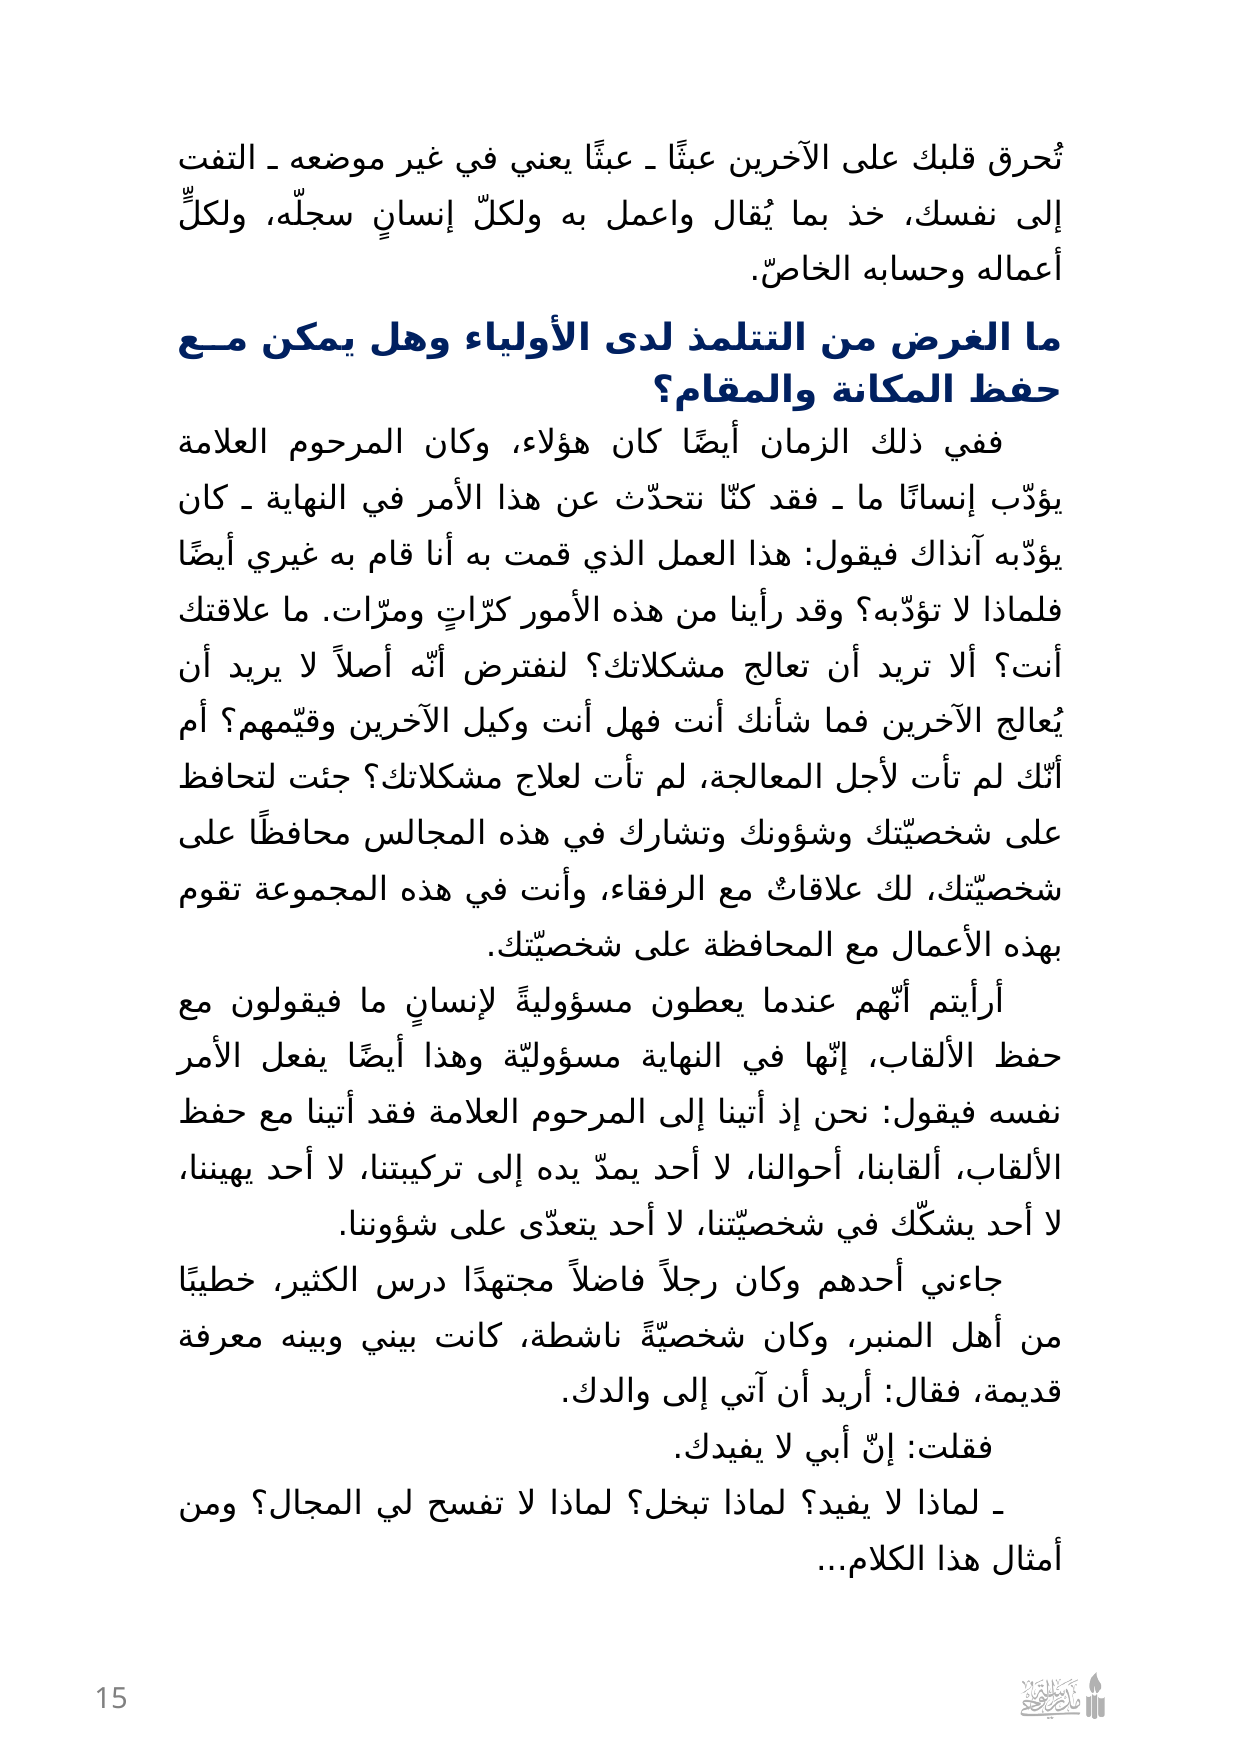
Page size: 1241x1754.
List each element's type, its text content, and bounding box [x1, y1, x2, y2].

text أرأيتم أنّهم عندما يعطون مسؤوليةً لإنسانٍ ما فيقولون مع حفظ الألقاب، إنّها في النهاية مسؤوليّة وهذا أيضًا يفعل الأمر نفسه فيقول: نحن إذ أتينا إلى المرحوم العلامة فقد أتينا مع حفظ الألقاب، ألقابنا، أحوالنا، لا أحد يمدّ يده إلى تركيبتنا، لا أحد يهيننا، لا أحد يشكّك في شخصيّتنا، لا أحد يتعدّى على شؤوننا. [177, 979, 1063, 1258]
picture [1020, 1672, 1105, 1719]
text جاءني أحدهم وكان رجلاً فاضلاً مجتهدًا درس الكثير، خطيبًا من أهل المنبر، وكان شخصيّةً ناشطة، كانت بيني وبينه معرفة قديمة، فقال: أريد أن آتي إلى والدك. [177, 1258, 1063, 1425]
text ففي ذلك الزمان أيضًا كان هؤلاء، وكان المرحوم العلامة يؤدّب إنسانًا ما ـ فقد كنّا نتحدّث عن هذا الأمر في النهاية ـ كان يؤدّبه آنذاك فيقول: هذا العمل الذي قمت به أنا قام به غيري أيضًا فلماذا لا تؤدّبه؟ وقد رأينا من هذه الأمور كرّاتٍ ومرّات. ما علاقتك أنت؟ ألا تريد أن تعالج مشكلاتك؟ لنفترض أنّه أصلاً لا يريد أن يُعالج الآخرين فما شأنك أنت فهل أنت وكيل الآخرين وقيّمهم؟ أم أنّك لم تأت لأجل المعالجة، لم تأت لعلاج مشكلاتك؟ جئت لتحافظ على شخصيّتك وشؤونك وتشارك في هذه المجالس محافظًا على شخصيّتك، لك علاقاتٌ مع الرفقاء، وأنت في هذه المجموعة تقوم بهذه الأعمال مع المحافظة على شخصيّتك. [177, 420, 1063, 979]
text فقلت: إنّ أبي لا يفيدك. [177, 1425, 1063, 1481]
text ـ لماذا لا يفيد؟ لماذا تبخل؟ لماذا لا تفسح لي المجال؟ ومن أمثال هذا الكلام... [177, 1481, 1063, 1593]
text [177, 136, 1063, 303]
title ما الغرض من التتلمذ لدى الأولياء وهل يمكن مع حفظ المكانة والمقام؟ [177, 316, 1063, 412]
